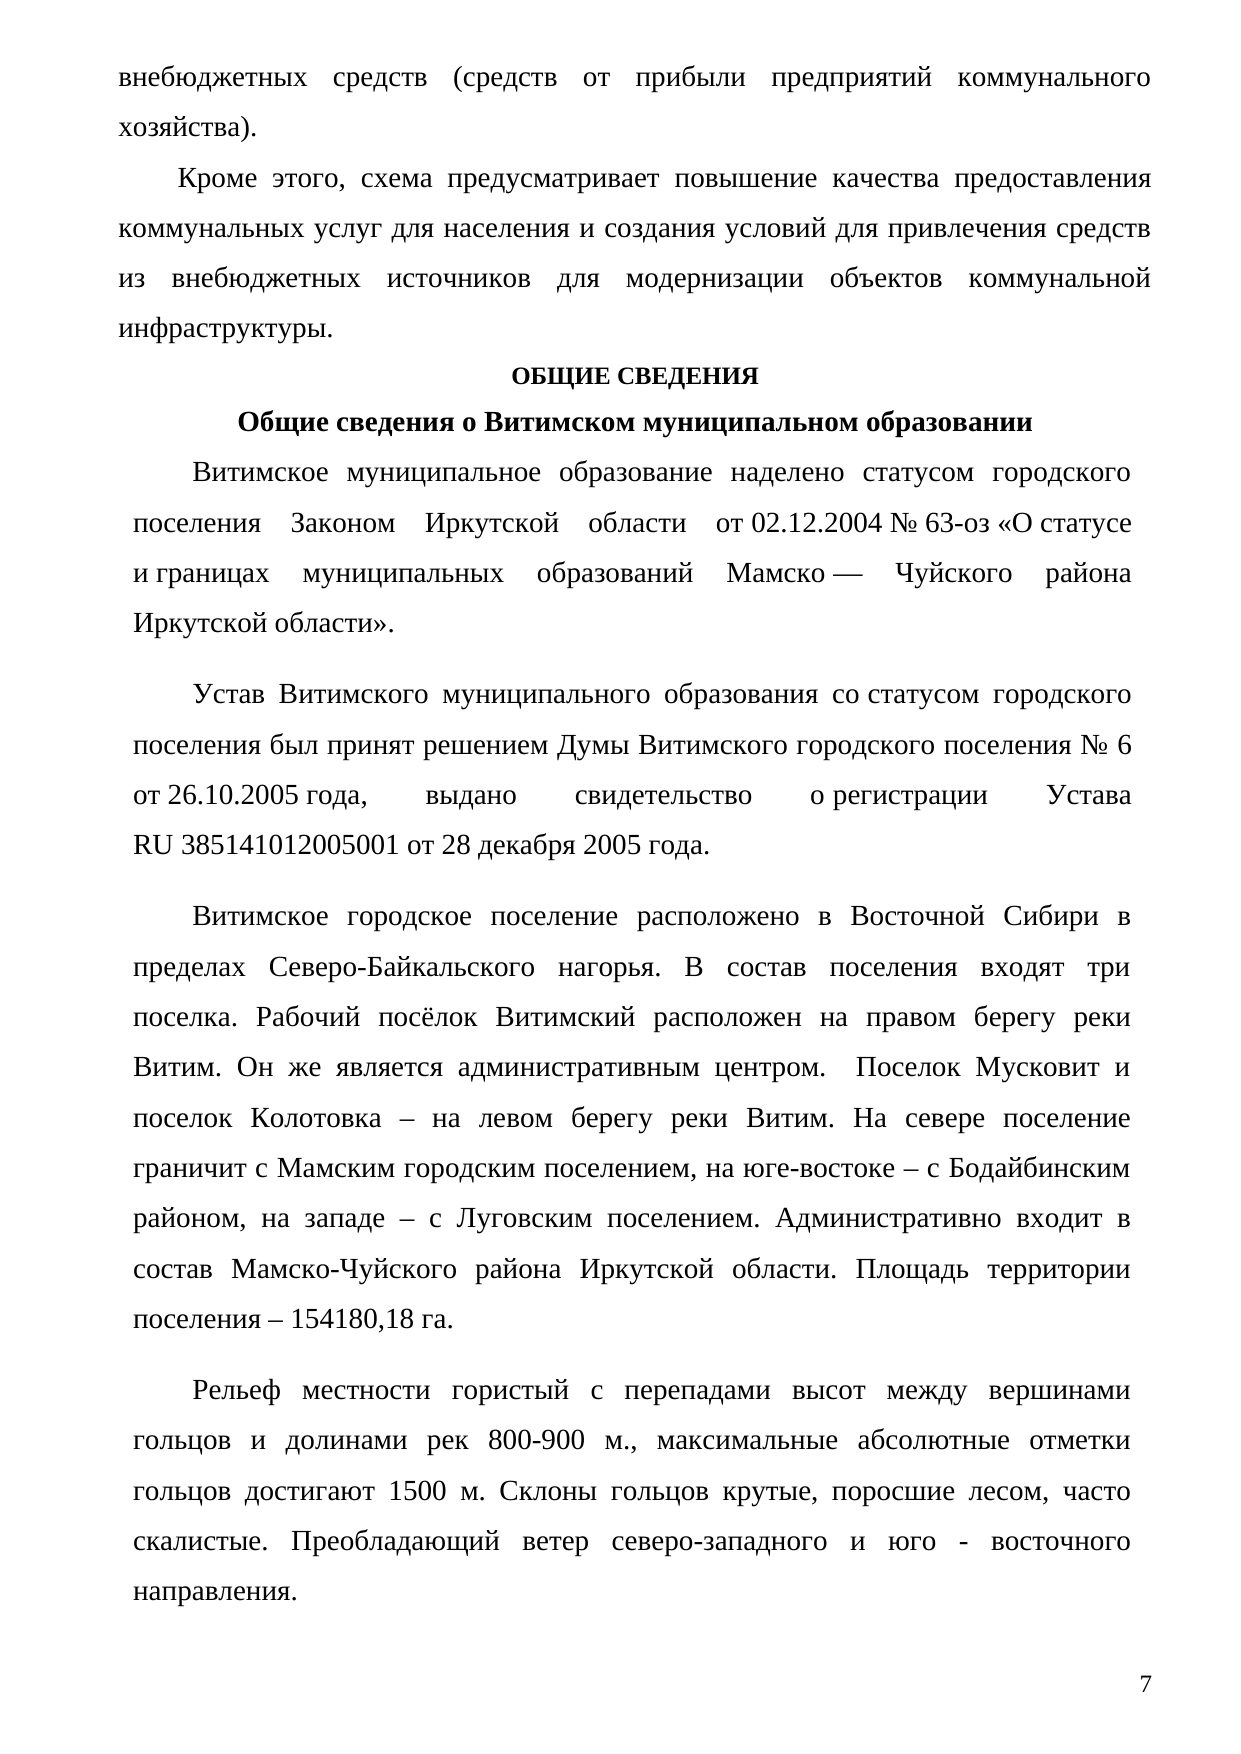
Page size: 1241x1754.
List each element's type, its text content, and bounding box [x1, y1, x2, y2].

text Кроме этого, схема предусматривает повышение качества предоставления коммунальных услуг для населения и создания условий для привлечения средств из внебюджетных источников для модернизации объектов коммунальной инфраструктуры. [118, 160, 1152, 344]
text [118, 59, 1152, 143]
text Общие сведения о Витимском муниципальном образовании [118, 404, 1152, 438]
text Рельеф местности гористый с перепадами высот между вершинами гольцов и долинами рек 800-900 м., максимальные абсолютные отметки гольцов достигают 1500 м. Склоны гольцов крутые, поросшие лесом, часто скалистые. Преобладающий ветер северо-западного и юго - восточного направления. [133, 1372, 1132, 1607]
text Витимское муниципальное образование наделено статусом городского поселения Законом Иркутской области от 02.12.2004 № 63-оз «О статусе и границах муниципальных образований Мамско — Чуйского района Иркутской области». [133, 454, 1132, 639]
text Устав Витимского муниципального образования со статусом городского поселения был принят решением Думы Витимского городского поселения № 6 от 26.10.2005 года, выдано свидетельство о регистрации Устава RU 385141012005001 от 28 декабря 2005 года. [133, 676, 1132, 861]
text Витимское городское поселение расположено в Восточной Сибири в пределах Северо-Байкальского нагорья. В состав поселения входят три поселка. Рабочий посёлок Витимский расположен на правом берегу реки Витим. Он же является административным центром. Поселок Мусковит и поселок Колотовка – на левом берегу реки Витим. На севере поселение граничит с Мамским городским поселением, на юге-востоке – с Бодайбинским районом, на западе – с Луговским поселением. Административно входит в состав Мамско-Чуйского района Иркутской области. Площадь территории поселения – 154180,18 га. [133, 898, 1132, 1334]
text ОБЩИЕ СВЕДЕНИЯ [118, 361, 1152, 390]
